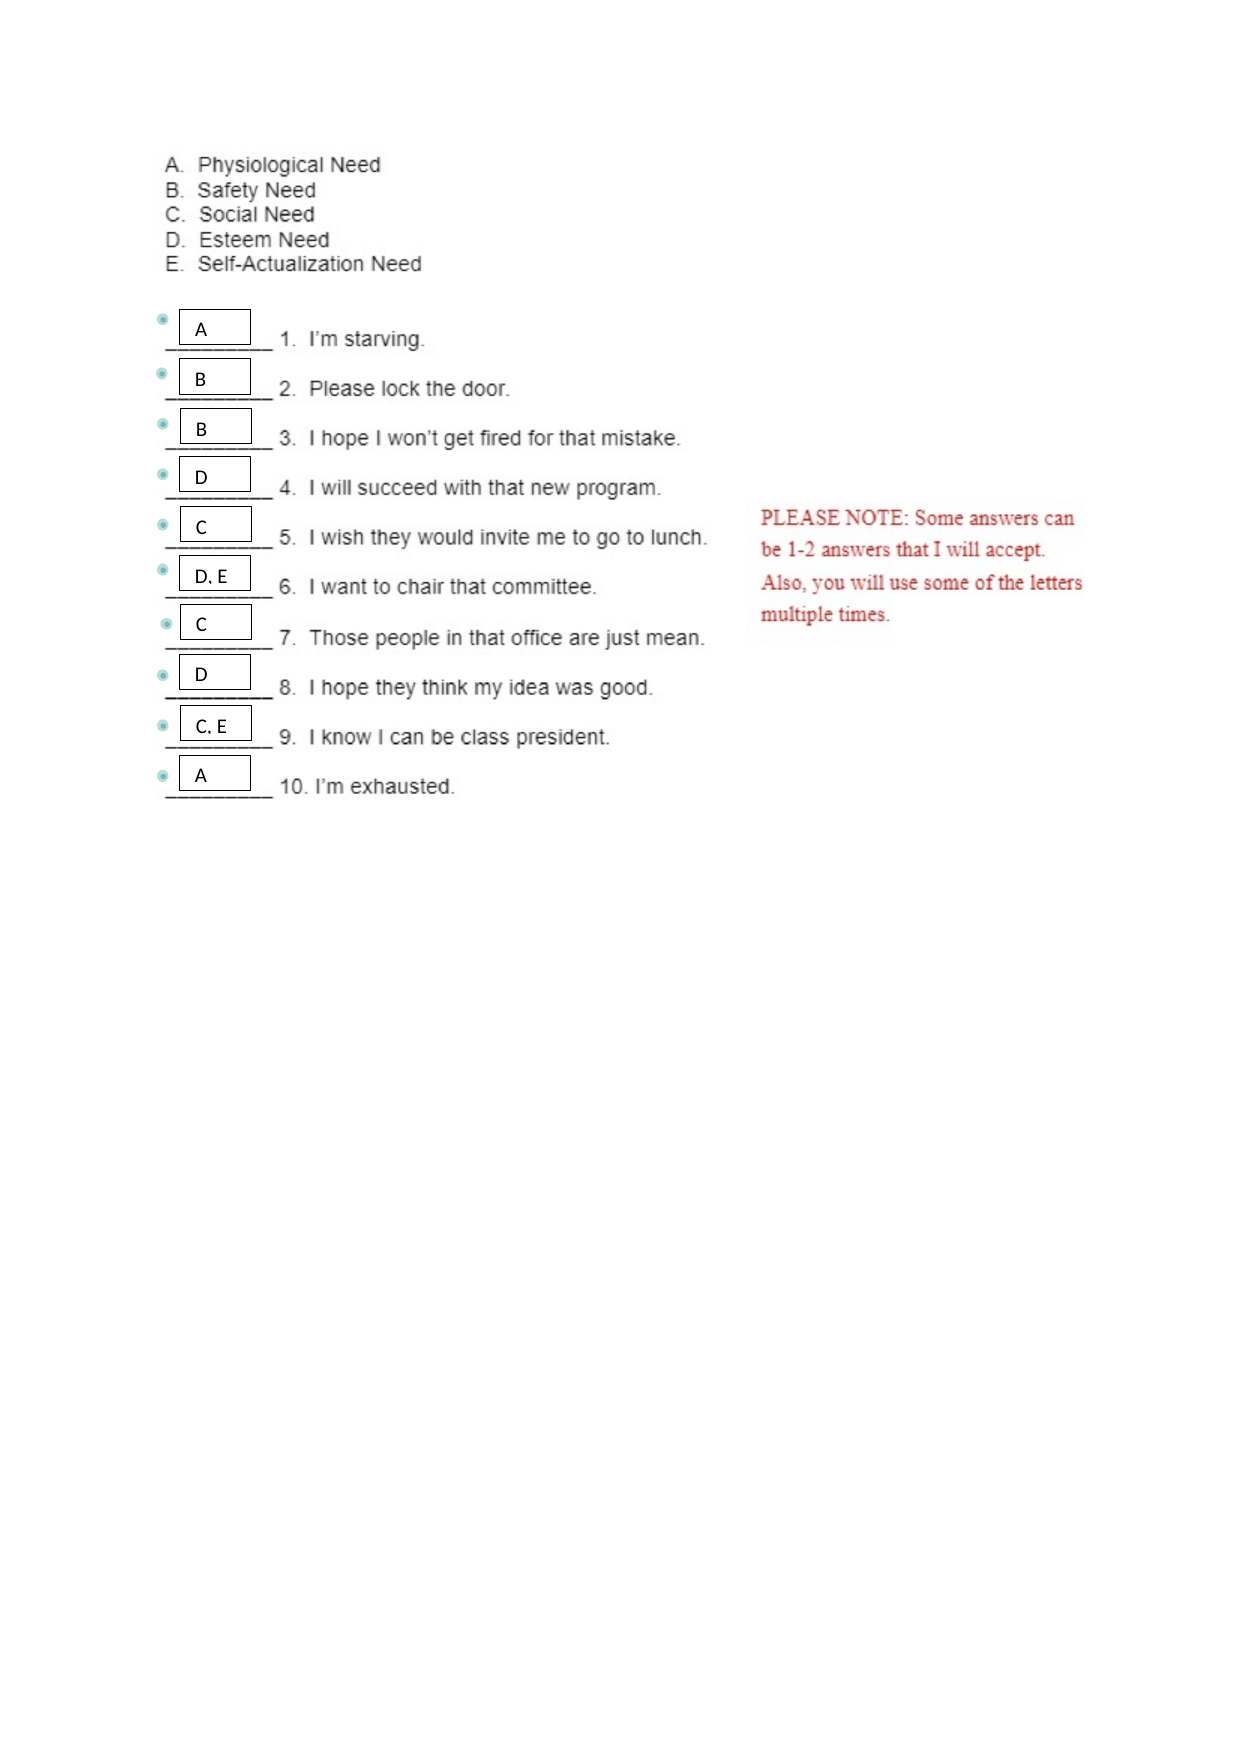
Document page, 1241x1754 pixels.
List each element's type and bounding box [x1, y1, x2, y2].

picture [147, 147, 1093, 818]
